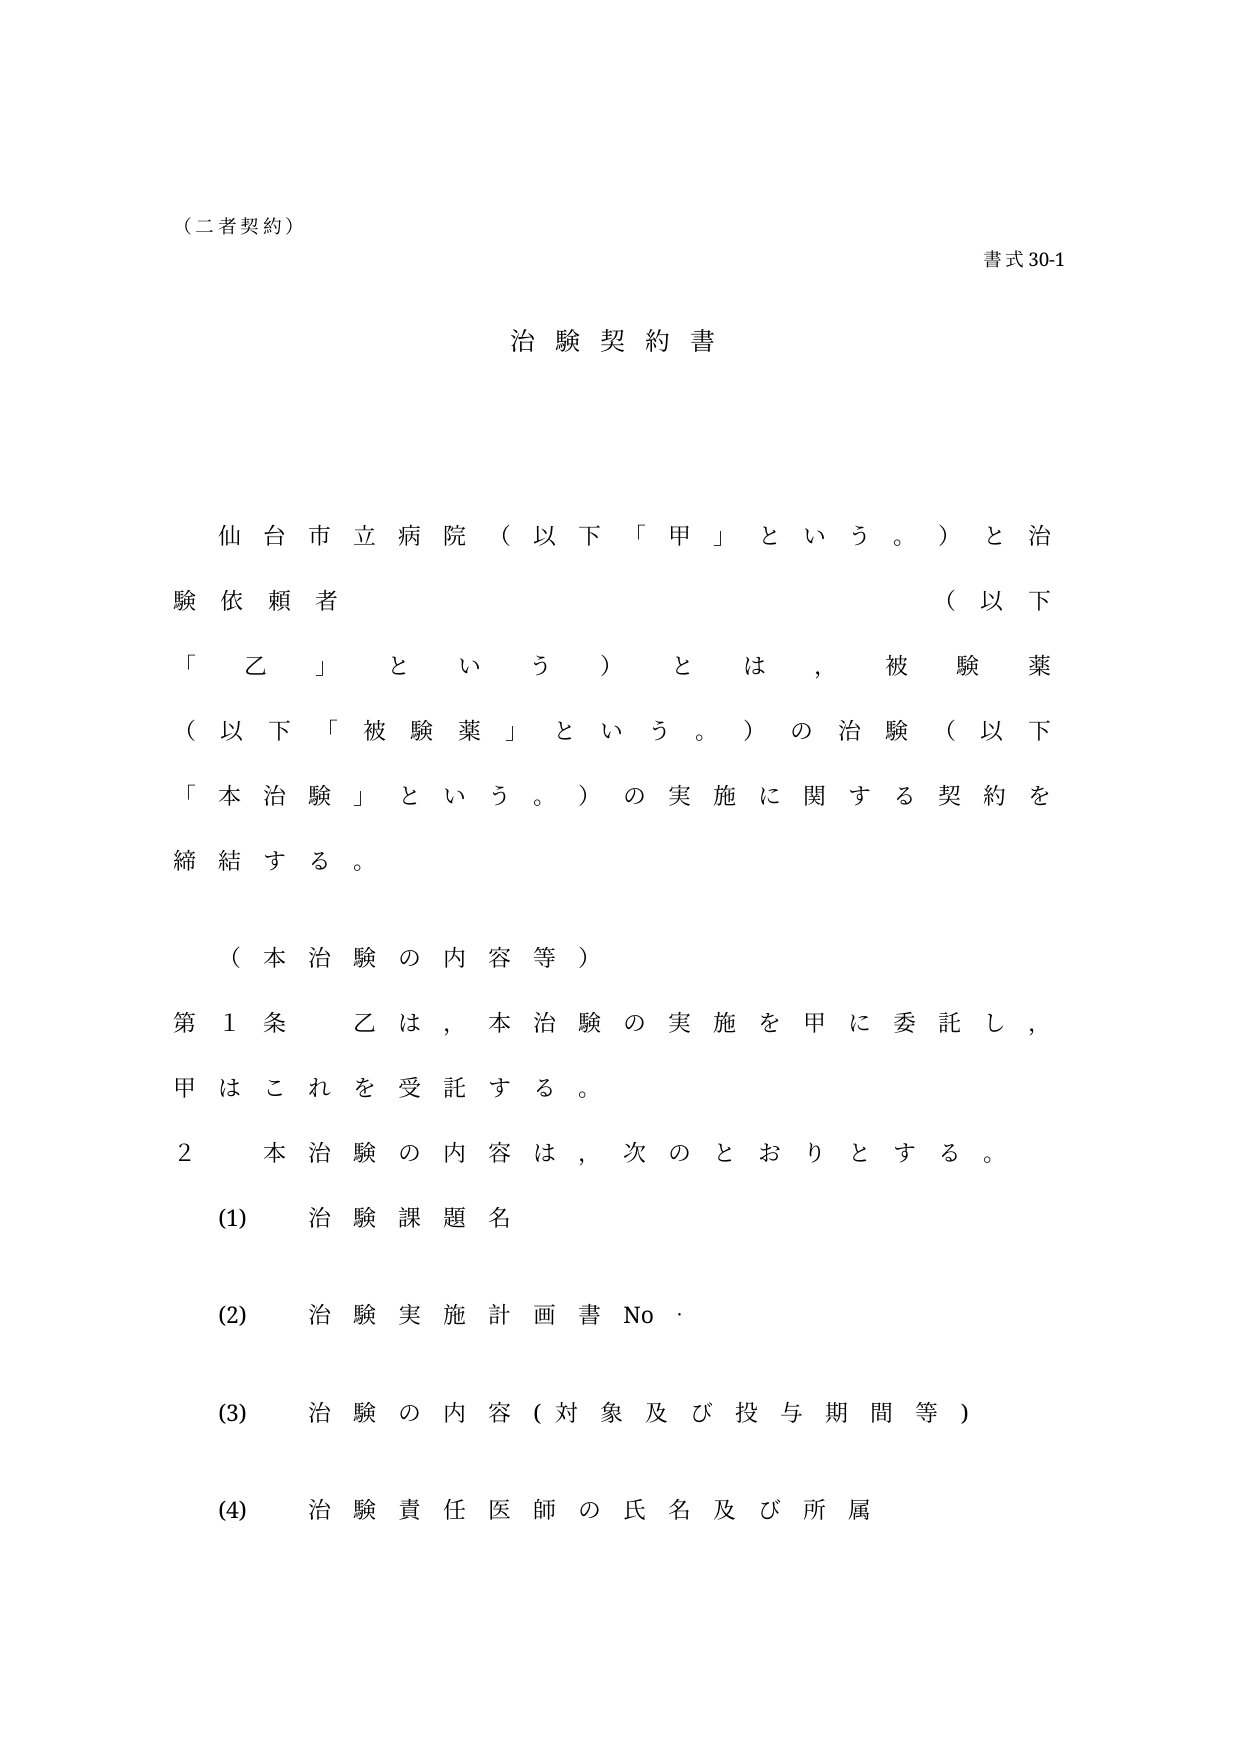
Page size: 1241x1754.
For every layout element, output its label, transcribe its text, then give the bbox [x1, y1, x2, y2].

text 第１条 乙は，本治験の実施を甲に委託し，甲はこれを受託する。 [173, 989, 1073, 1119]
text （二者契約） [173, 209, 1073, 242]
text (2) 治験実施計画書No． [173, 1282, 1073, 1347]
text (4) 治験責任医師の氏名及び所属 [173, 1477, 1073, 1542]
text ２ 本治験の内容は，次のとおりとする。 [173, 1119, 1073, 1184]
text (3) 治験の内容(対象及び投与期間等) [173, 1379, 1073, 1444]
text （本治験の内容等） [173, 924, 1073, 989]
text 書式30-1 [173, 242, 1073, 274]
text (1) 治験課題名 [173, 1184, 1073, 1249]
text 仙台市立病院（以下「甲」という。）と治験依頼者 （以下「乙」という）とは，被験薬 （以下「被験薬」という。）の治験（以下「本治験」という。）の実施に関する契約を締結する。 [173, 502, 1073, 892]
text 治験契約書 [173, 307, 1073, 372]
